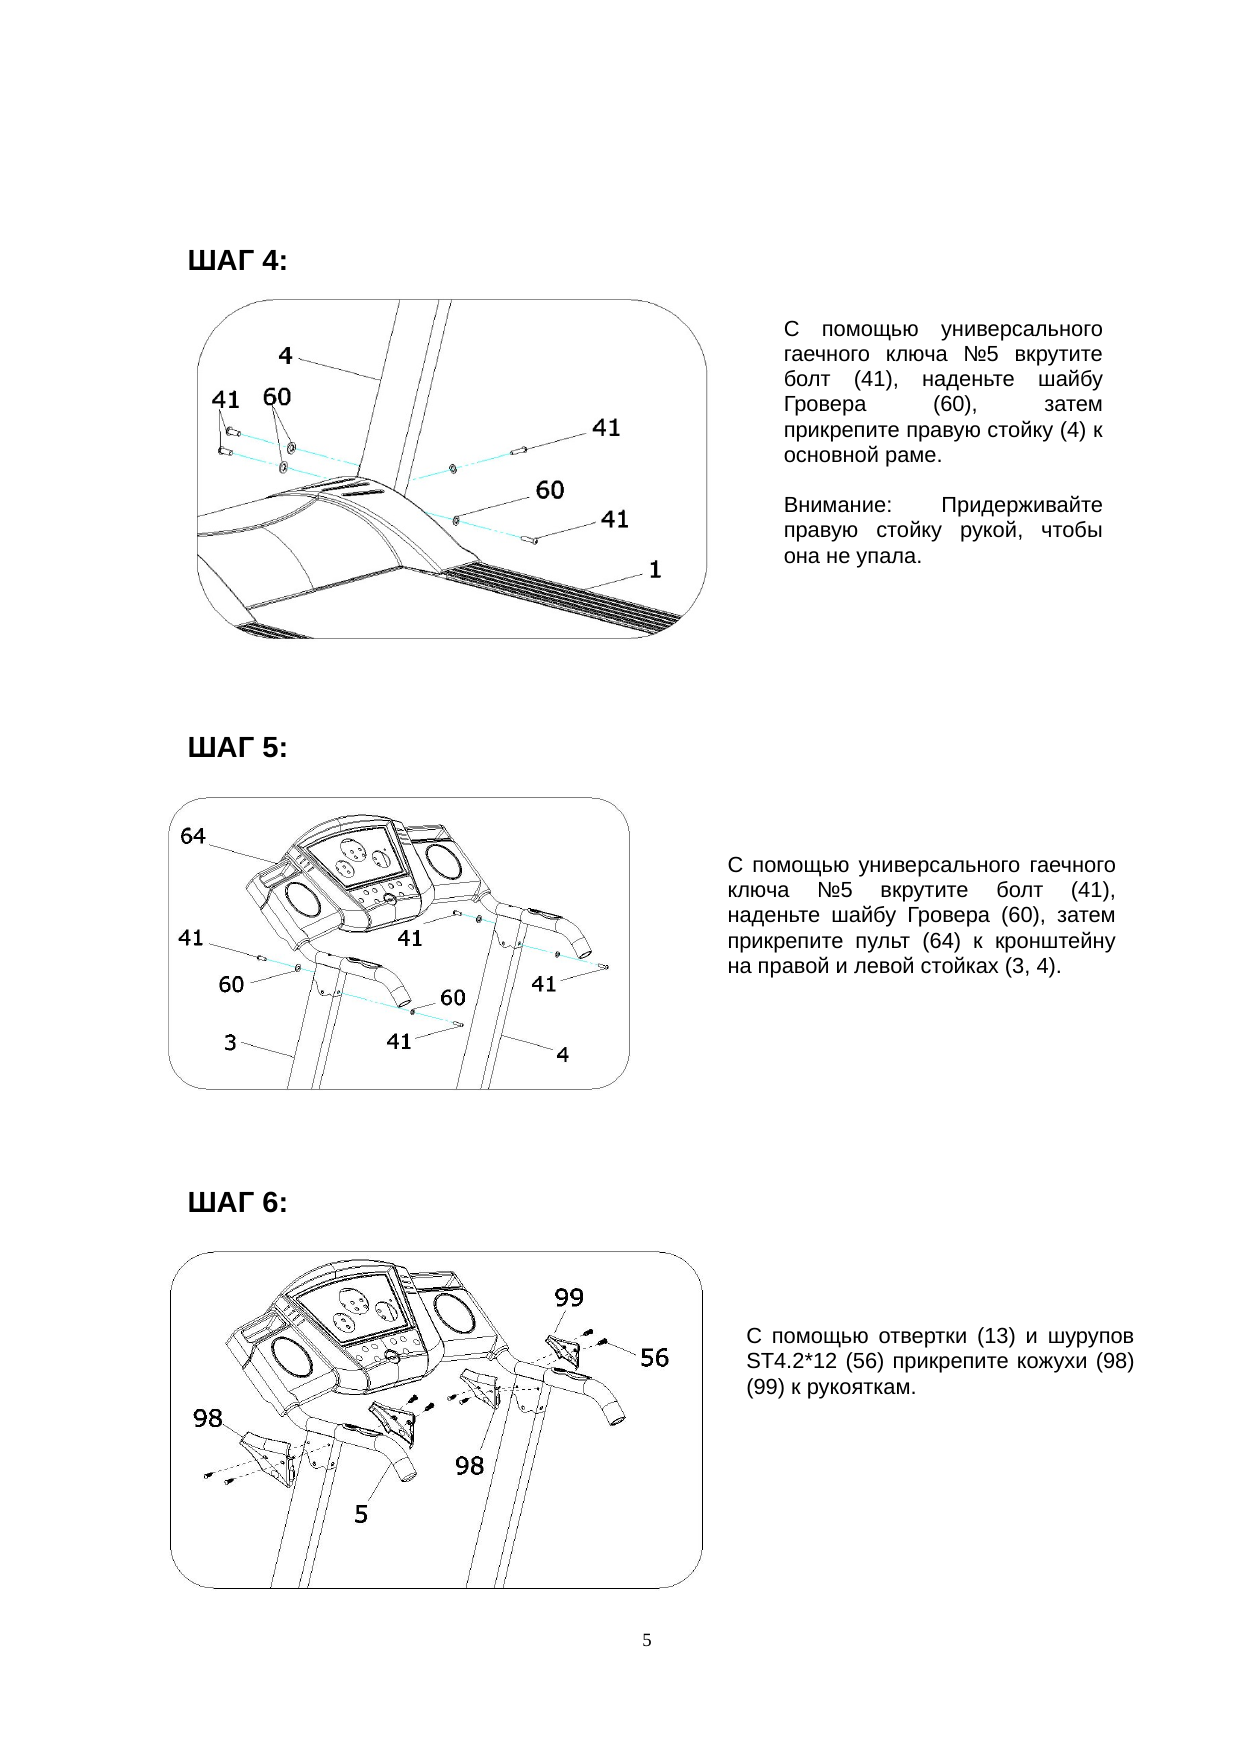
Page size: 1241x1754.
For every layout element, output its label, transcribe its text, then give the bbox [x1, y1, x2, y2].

picture [168, 1250, 705, 1591]
picture [187, 292, 713, 647]
text ШАГ 4: [187, 227, 1106, 292]
picture [168, 795, 631, 1091]
text ШАГ 6: [187, 1169, 1106, 1234]
text ШАГ 5: [187, 714, 1106, 779]
